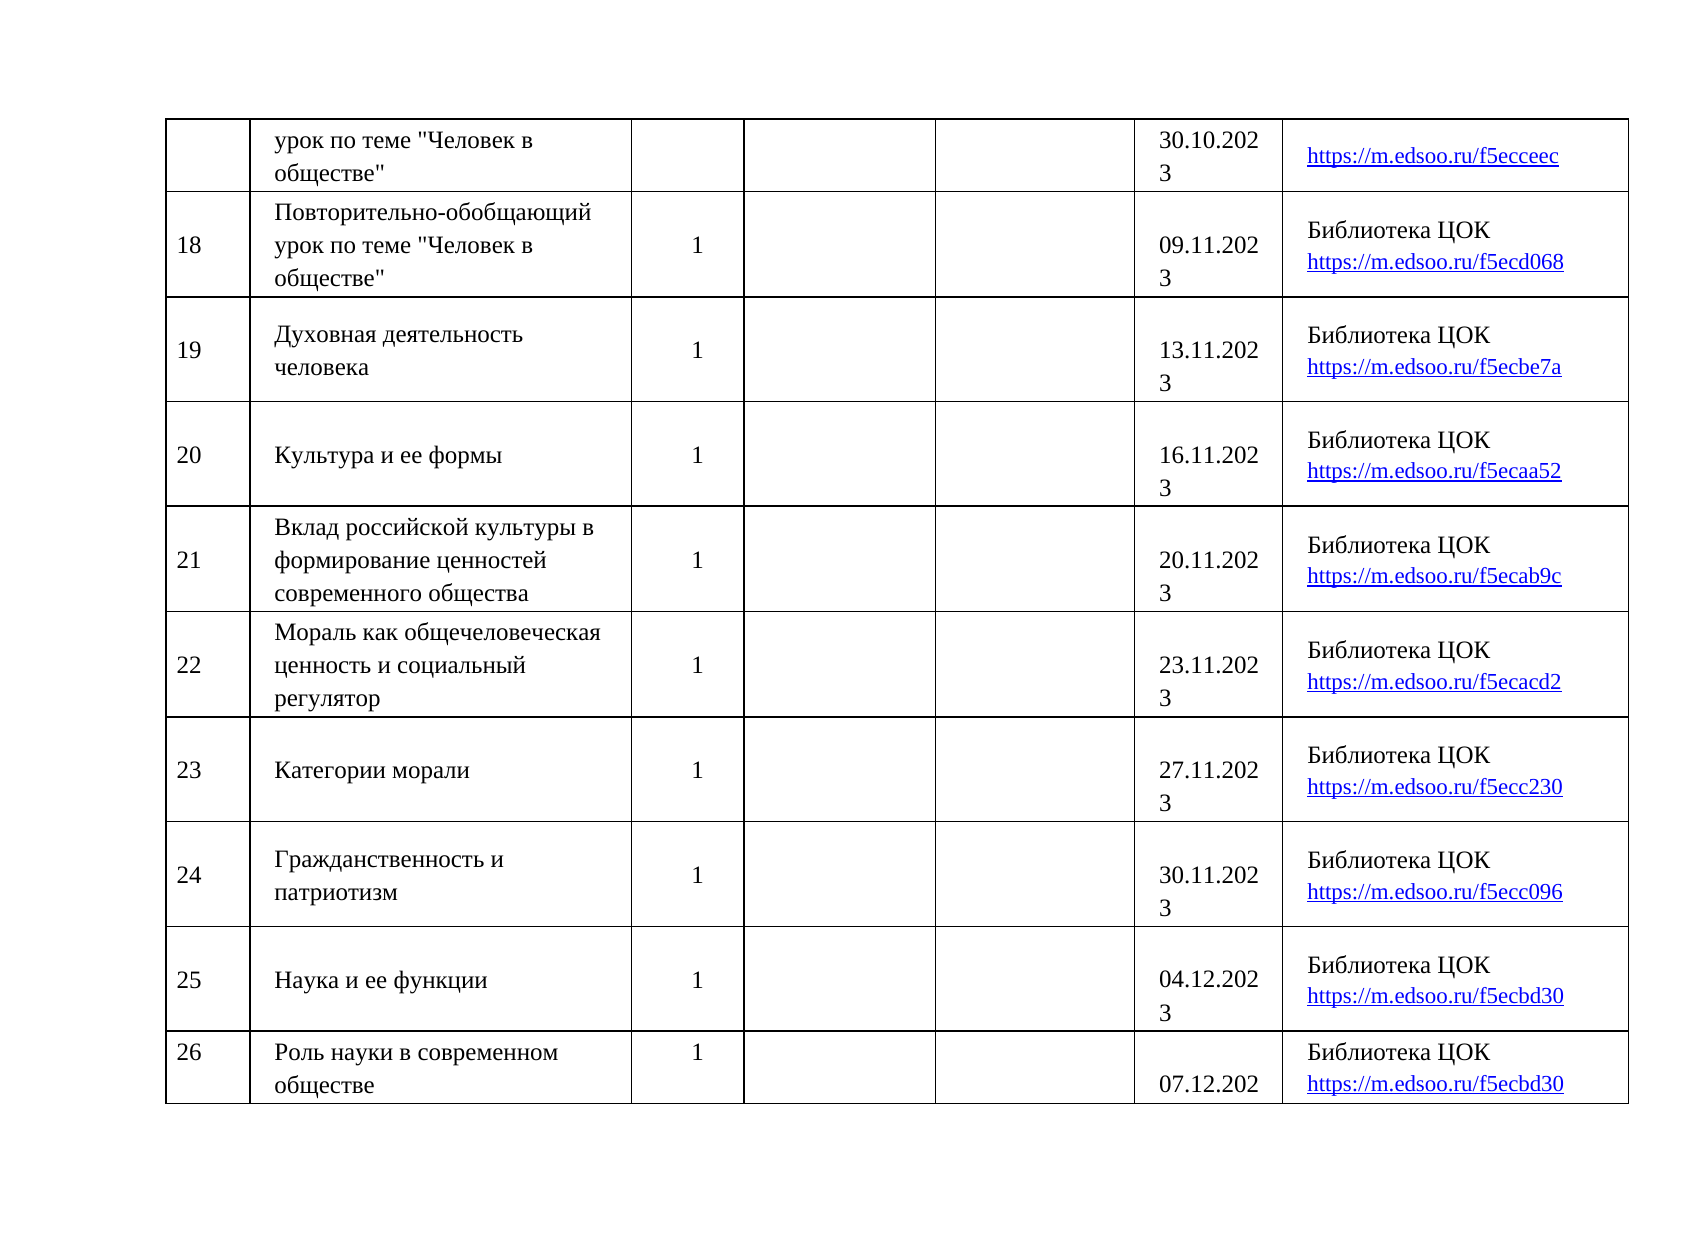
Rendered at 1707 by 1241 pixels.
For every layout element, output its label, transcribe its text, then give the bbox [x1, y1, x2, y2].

table_cell 16.11.2023 [1135, 402, 1282, 505]
table_cell [745, 120, 935, 191]
table_cell Мораль как общечеловеческая ценность и социальный регулятор [251, 612, 631, 716]
table_cell [745, 927, 935, 1030]
table_cell [936, 192, 1134, 296]
table_cell 04.12.2023 [1135, 927, 1282, 1030]
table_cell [1283, 1032, 1628, 1103]
table_cell 27.11.2023 [1135, 718, 1282, 821]
table_cell [936, 120, 1134, 191]
table_cell [745, 1032, 935, 1103]
table_cell [936, 402, 1134, 505]
table_cell [936, 507, 1134, 611]
table_cell 26 [167, 1032, 249, 1103]
table_cell Наука и ее функции [251, 927, 631, 1030]
table_cell [745, 298, 935, 401]
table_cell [251, 1032, 631, 1103]
table_cell [936, 718, 1134, 821]
table_cell [936, 927, 1134, 1030]
table_cell [745, 402, 935, 505]
table_cell Библиотека ЦОК https://m.edsoo.ru/f5ecbe7a [1283, 298, 1628, 401]
table_cell 25 [167, 927, 249, 1030]
table_cell 20 [167, 402, 249, 505]
table_cell 18 [167, 192, 249, 296]
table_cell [1283, 120, 1628, 191]
table_cell 07.12.2023 [1135, 1032, 1282, 1103]
table_cell 1 [632, 1032, 743, 1103]
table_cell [251, 120, 631, 191]
table_cell [745, 612, 935, 716]
table_cell 1 [632, 927, 743, 1030]
table_cell Библиотека ЦОК https://m.edsoo.ru/f5ecaa52 [1283, 402, 1628, 505]
table_cell [936, 1032, 1134, 1103]
table_cell 19 [167, 298, 249, 401]
table_cell 24 [167, 822, 249, 926]
table_cell 30.11.2023 [1135, 822, 1282, 926]
table_cell 23 [167, 718, 249, 821]
table_cell Духовная деятельность человека [251, 298, 631, 401]
table_cell 1 [632, 507, 743, 611]
table_cell 20.11.2023 [1135, 507, 1282, 611]
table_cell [1283, 927, 1628, 1030]
table_cell 21 [167, 507, 249, 611]
table_cell [745, 822, 935, 926]
table_cell Вклад российской культуры в формирование ценностей современного общества [251, 507, 631, 611]
table_cell Гражданственность и патриотизм [251, 822, 631, 926]
table_cell Библиотека ЦОК https://m.edsoo.ru/f5ecacd2 [1283, 612, 1628, 716]
table_cell Категории морали [251, 718, 631, 821]
table_cell [745, 192, 935, 296]
table_cell 30.10.2023 [1135, 120, 1282, 191]
table_cell 23.11.2023 [1135, 612, 1282, 716]
table_cell 22 [167, 612, 249, 716]
table_cell 09.11.2023 [1135, 192, 1282, 296]
table_cell 1 [632, 120, 743, 191]
table_cell 1 [632, 192, 743, 296]
table_cell [745, 507, 935, 611]
table_cell 1 [632, 402, 743, 505]
table_cell Библиотека ЦОК https://m.edsoo.ru/f5ecc230 [1283, 718, 1628, 821]
table_cell Библиотека ЦОК https://m.edsoo.ru/f5ecd068 [1283, 192, 1628, 296]
table_cell Библиотека ЦОК https://m.edsoo.ru/f5ecc096 [1283, 822, 1628, 926]
table_cell [745, 718, 935, 821]
table_cell Культура и ее формы [251, 402, 631, 505]
table_cell 1 [632, 298, 743, 401]
table_cell 1 [632, 822, 743, 926]
table_cell 1 [632, 718, 743, 821]
table_cell 1 [632, 612, 743, 716]
table_cell 17 [167, 120, 249, 191]
table_cell [936, 822, 1134, 926]
table_cell 13.11.2023 [1135, 298, 1282, 401]
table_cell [251, 192, 631, 296]
table_cell [936, 298, 1134, 401]
table_cell Библиотека ЦОК https://m.edsoo.ru/f5ecab9c [1283, 507, 1628, 611]
table_cell [936, 612, 1134, 716]
